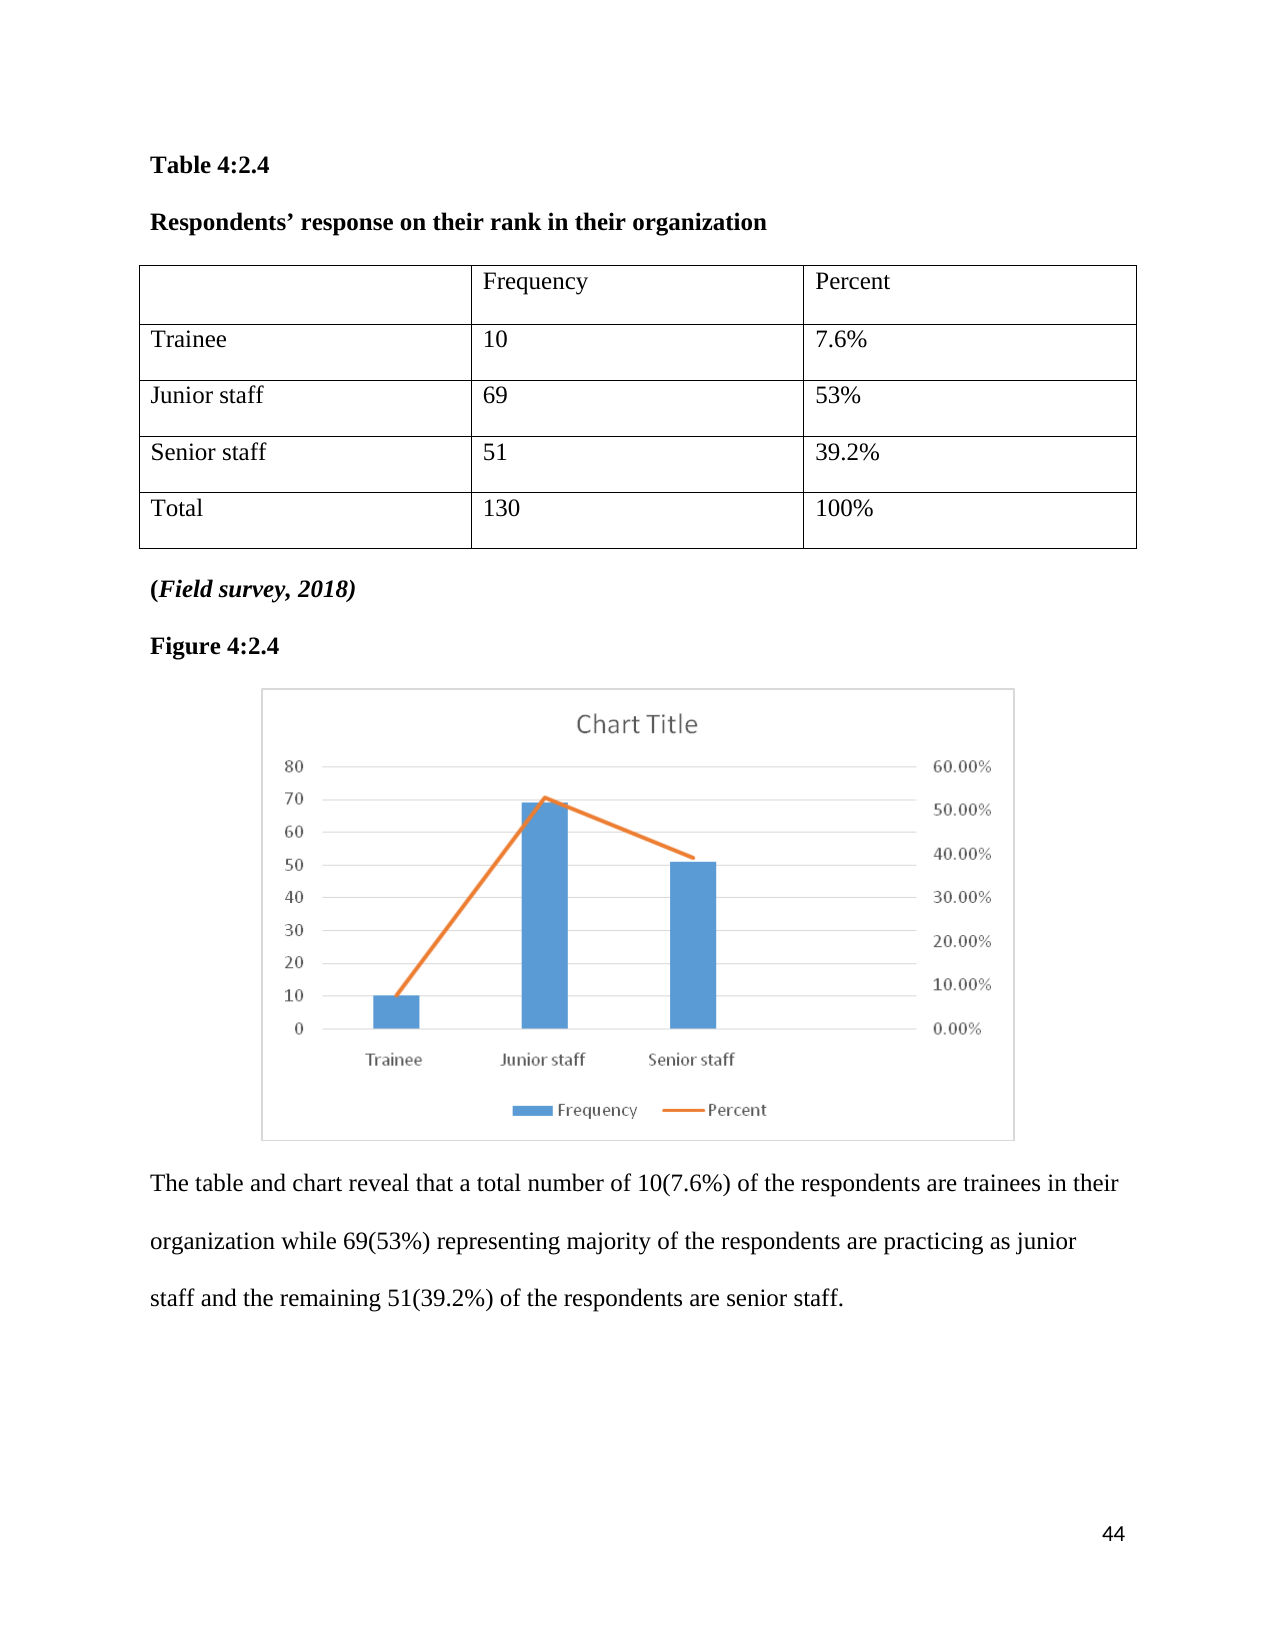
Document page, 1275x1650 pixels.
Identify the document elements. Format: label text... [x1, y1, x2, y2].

table_cell 7.6% [804, 325, 1136, 379]
table_cell 130 [472, 493, 803, 548]
table_header [140, 266, 471, 323]
table_cell Total [140, 493, 471, 548]
text (Field survey, 2018) [150, 574, 1125, 602]
table_cell 10 [472, 325, 803, 379]
table_cell Junior staff [140, 381, 471, 436]
table_cell 69 [472, 381, 803, 436]
text Respondents’ response on their rank in their organization [150, 207, 1125, 236]
table_cell 53% [804, 381, 1136, 436]
table_header Frequency [472, 266, 803, 323]
picture [260, 688, 1015, 1141]
table_cell 51 [472, 437, 803, 492]
table_cell 100% [804, 493, 1136, 548]
table_cell 39.2% [804, 437, 1136, 492]
text Figure 4:2.4 [150, 631, 1125, 660]
table_cell Trainee [140, 325, 471, 379]
table_header Percent [804, 266, 1136, 323]
text The table and chart reveal that a total number of 10(7.6%) of the respondents are trainees in their organization while 69(53%) representing majority of the respondents are practicing as junior staff and the remaining 51(39.2%) of the respondents are senior staff. [150, 1168, 1125, 1312]
text Table 4:2.4 [150, 150, 1125, 179]
table_cell Senior staff [140, 437, 471, 492]
